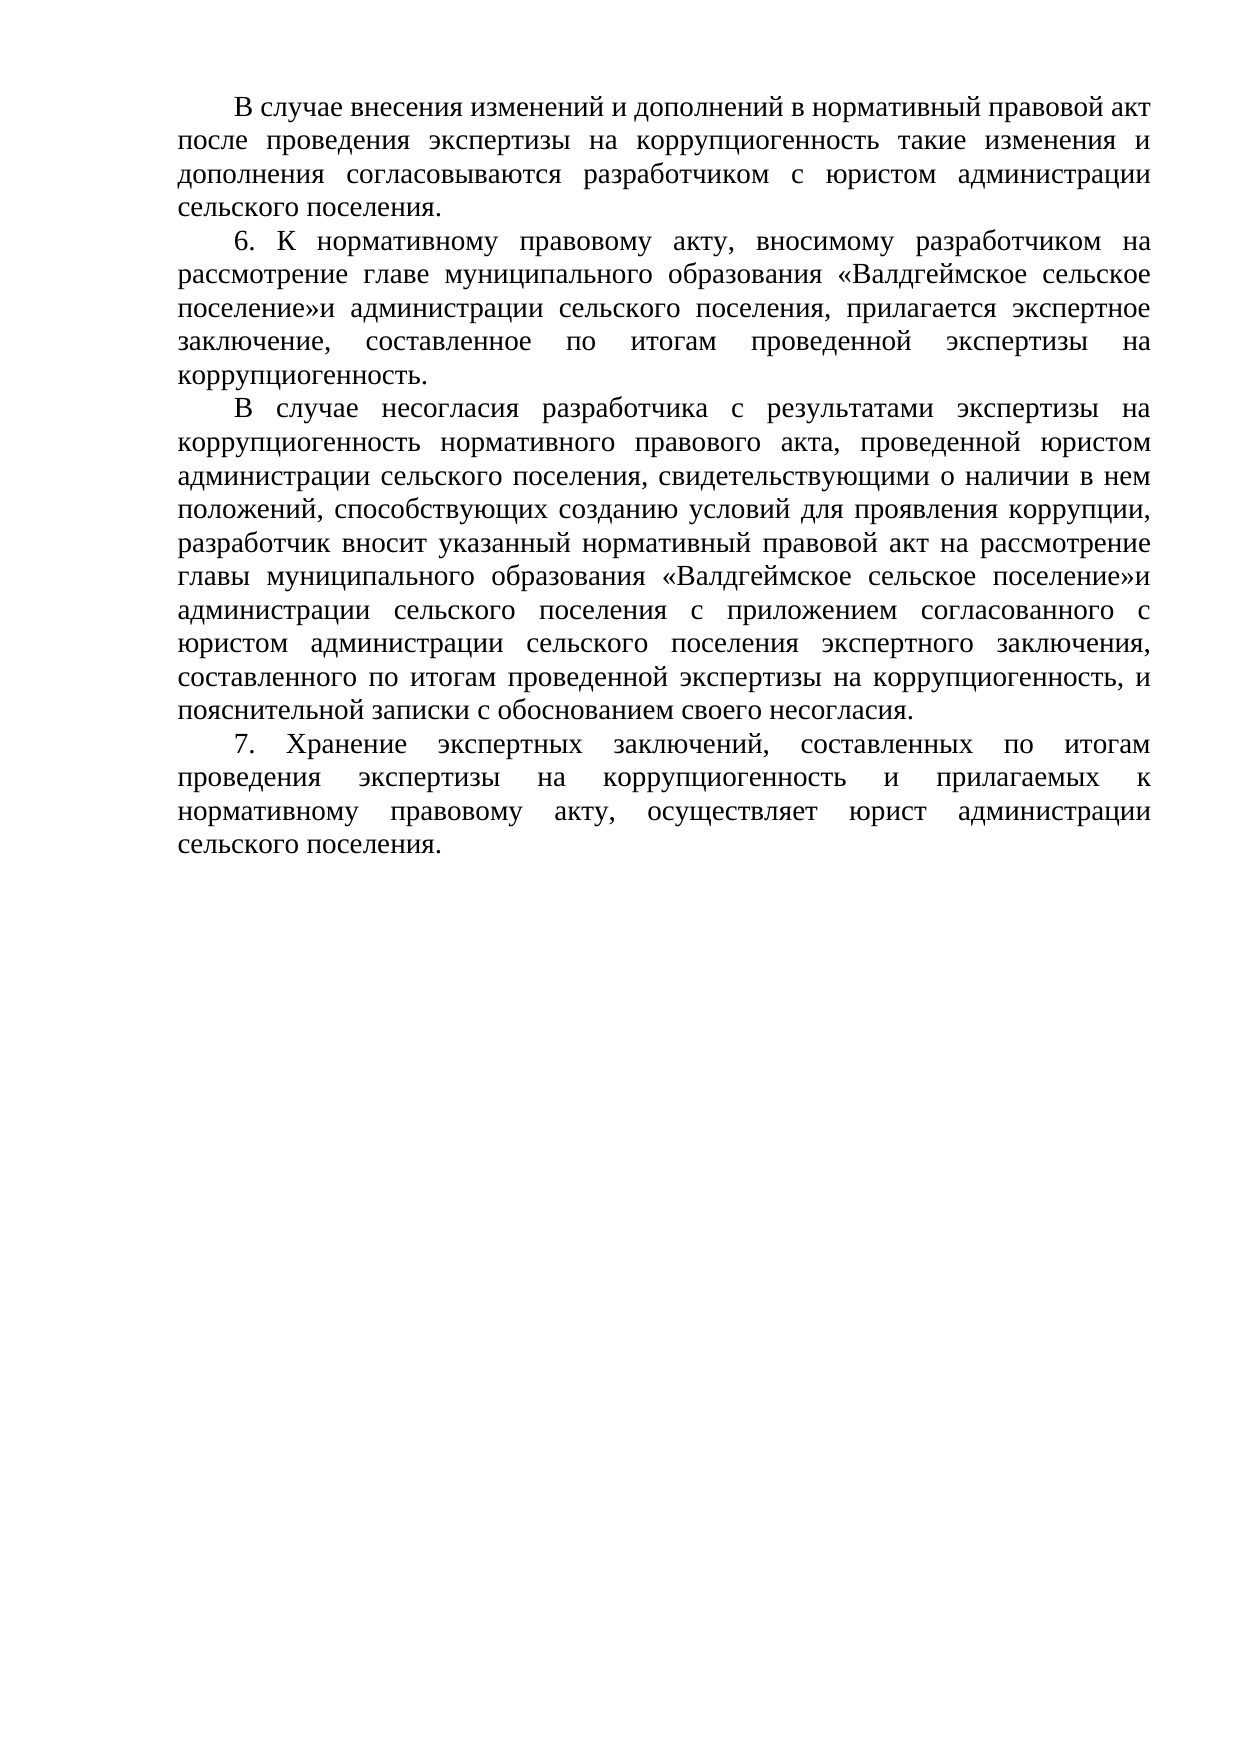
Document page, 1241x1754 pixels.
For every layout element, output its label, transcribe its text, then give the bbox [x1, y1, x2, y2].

text 6. К нормативному правовому акту, вносимому разработчиком на рассмотрение главе муниципального образования «Валдгеймское сельское поселение»и администрации сельского поселения, прилагается экспертное заключение, составленное по итогам проведенной экспертизы на коррупциогенность. [177, 223, 1152, 391]
text 7. Хранение экспертных заключений, составленных по итогам проведения экспертизы на коррупциогенность и прилагаемых к нормативному правовому акту, осуществляет юрист администрации сельского поселения. [177, 726, 1152, 860]
text В случае внесения изменений и дополнений в нормативный правовой акт после проведения экспертизы на коррупциогенность такие изменения и дополнения согласовываются разработчиком с юристом администрации сельского поселения. [177, 89, 1152, 223]
text В случае несогласия разработчика с результатами экспертизы на коррупциогенность нормативного правового акта, проведенной юристом администрации сельского поселения, свидетельствующими о наличии в нем положений, способствующих созданию условий для проявления коррупции, разработчик вносит указанный нормативный правовой акт на рассмотрение главы муниципального образования «Валдгеймское сельское поселение»и администрации сельского поселения с приложением согласованного с юристом администрации сельского поселения экспертного заключения, составленного по итогам проведенной экспертизы на коррупциогенность, и пояснительной записки с обоснованием своего несогласия. [177, 391, 1152, 726]
